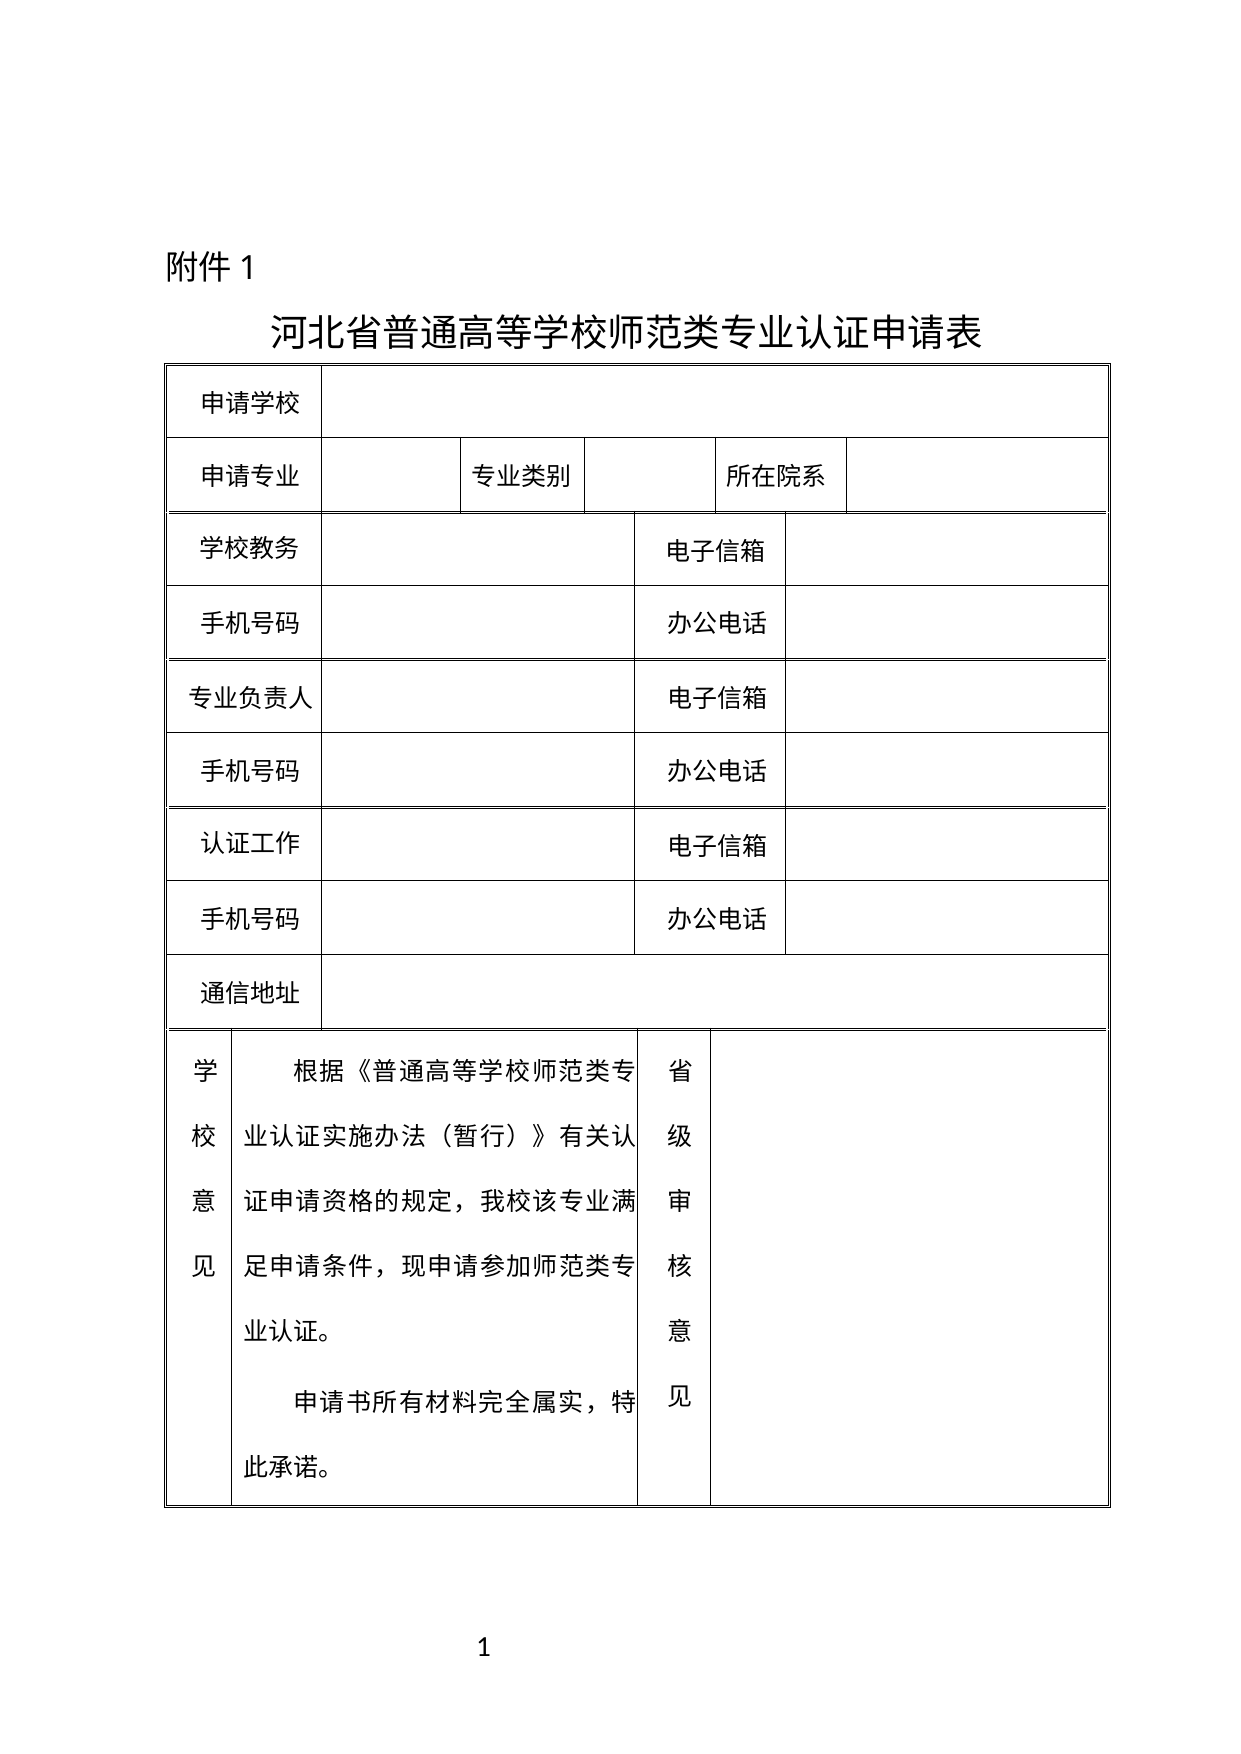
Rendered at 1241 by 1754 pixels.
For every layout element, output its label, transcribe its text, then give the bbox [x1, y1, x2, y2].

table_cell 申请专业 [167, 438, 321, 511]
table_cell 电子信箱 [635, 514, 785, 584]
table_cell 学校教务 部门联系人 [167, 511, 321, 584]
table_cell [322, 514, 634, 584]
table_cell 通信地址 [167, 955, 321, 1028]
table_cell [232, 1031, 637, 1504]
table_cell [322, 586, 634, 658]
text 附件1 [165, 233, 1087, 298]
table_cell [585, 438, 715, 511]
table_cell 手机号码 [167, 586, 321, 658]
table_cell 办公电话 [635, 881, 785, 954]
table_cell 手机号码 [167, 733, 321, 806]
table_cell [322, 733, 634, 806]
table_cell 手机号码 [167, 881, 321, 954]
table_cell [786, 881, 1108, 954]
table_header 申请学校 [167, 366, 321, 437]
table_cell 所在院系 [716, 438, 846, 511]
table_cell [786, 586, 1108, 658]
table_cell [322, 955, 1108, 1028]
table_cell [322, 661, 634, 732]
table_header [322, 366, 1108, 437]
text 河北省普通高等学校师范类专业认证申请表 [165, 298, 1087, 363]
table_cell 办公电话 [635, 733, 785, 806]
table_cell [786, 806, 1109, 880]
table_cell [322, 881, 634, 954]
table_cell [786, 658, 1109, 732]
table_cell [322, 438, 460, 511]
table_cell 电子信箱 [635, 809, 785, 880]
table_cell [847, 438, 1108, 511]
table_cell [711, 1028, 1108, 1504]
table_cell [786, 733, 1108, 806]
table_cell 认证工作 联系人 [165, 806, 321, 880]
table_cell [786, 511, 1108, 584]
table_cell 学 校 意 见 [167, 1028, 231, 1504]
table_cell [322, 809, 634, 880]
table_cell 办公电话 [635, 586, 785, 658]
table_cell 电子信箱 [635, 661, 785, 732]
table_cell 省 级 审 核 意 见 [638, 1031, 710, 1504]
table_cell 专业负责人 [165, 658, 321, 732]
table_cell 专业类别 [461, 438, 584, 511]
